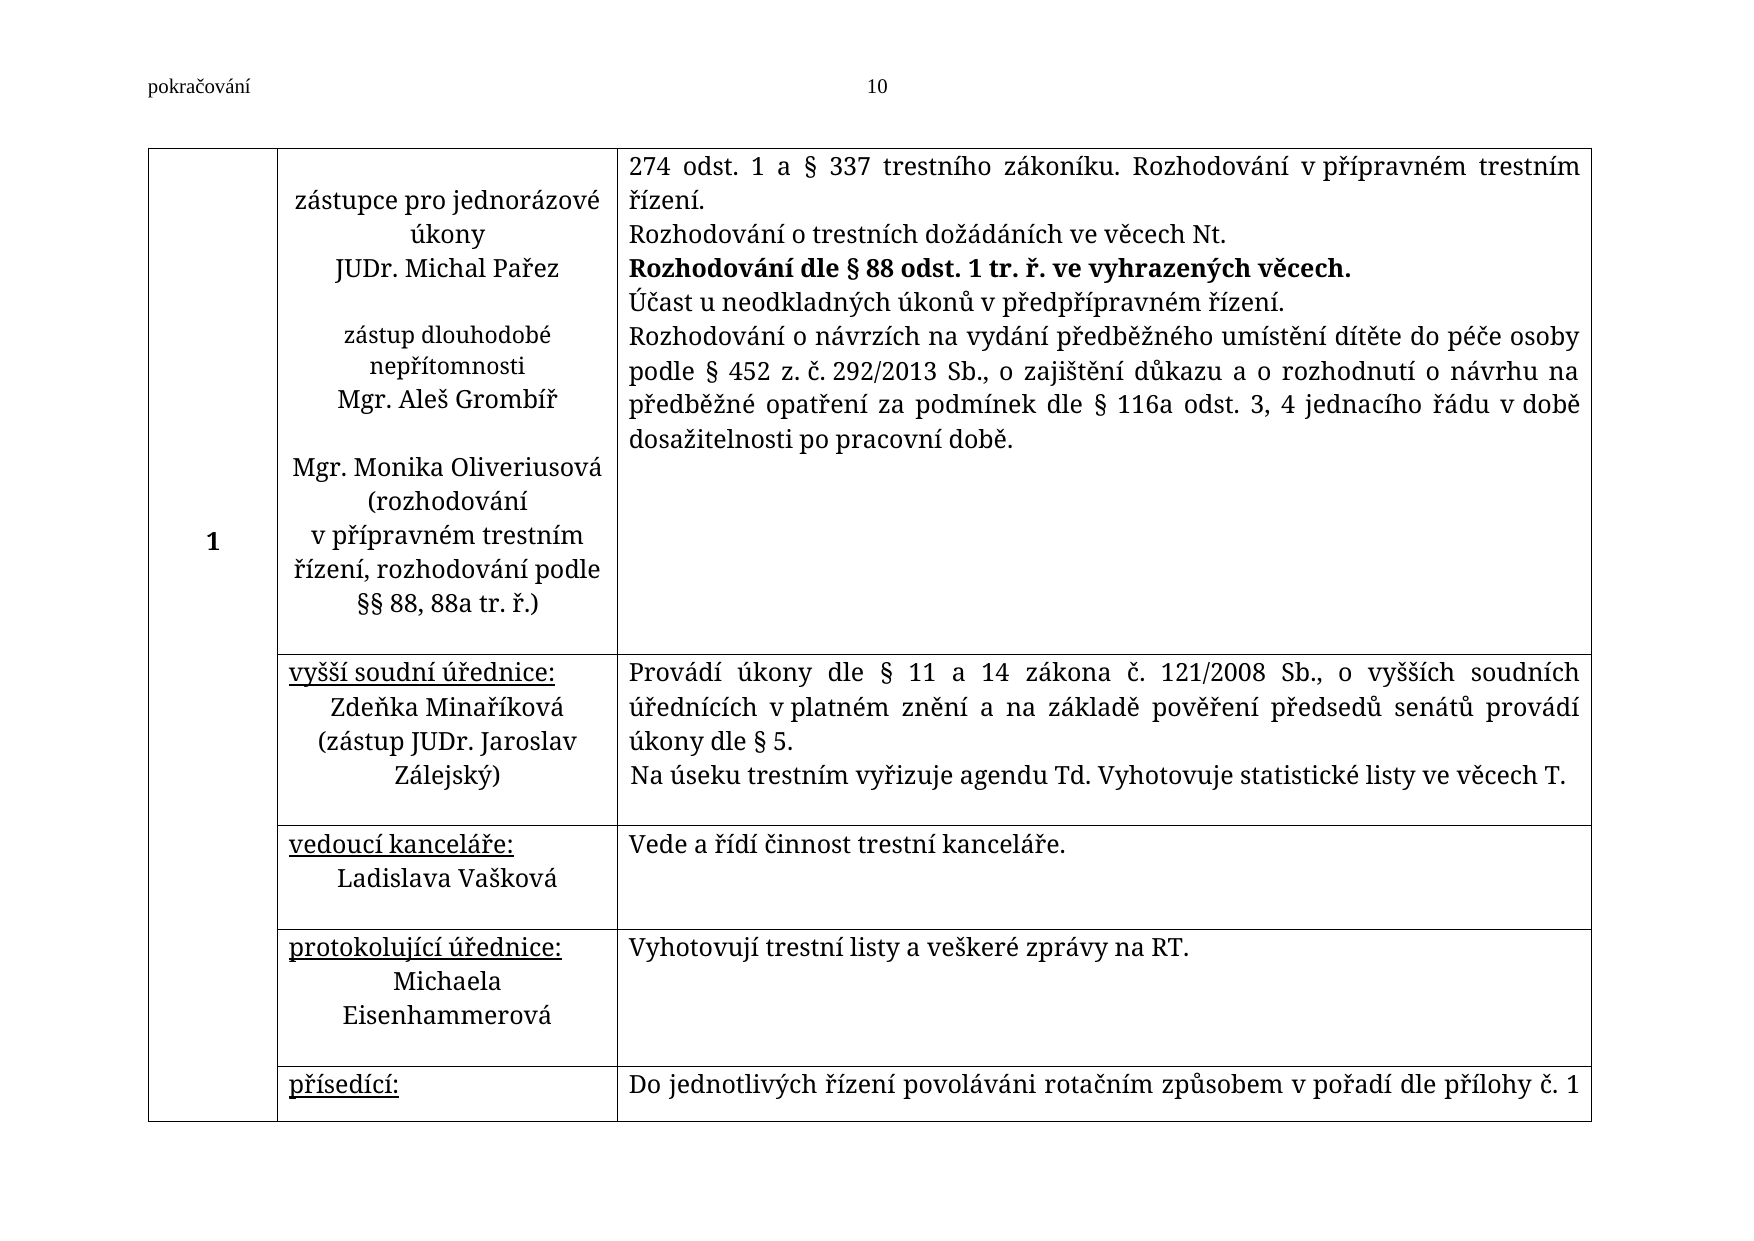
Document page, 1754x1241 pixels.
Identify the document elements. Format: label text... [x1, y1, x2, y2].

table_cell zástupce pro jednorázové úkony JUDr. Michal Pařez zástup dlouhodobé nepřítomnosti Mgr. Aleš Grombíř Mgr. Monika Oliveriusová (rozhodování v přípravném trestním řízení, rozhodování podle §§ 88, 88a tr. ř.) [278, 149, 617, 654]
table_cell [618, 1067, 1591, 1121]
table_cell Vede a řídí činnost trestní kanceláře. [618, 826, 1591, 929]
table_cell protokolující úřednice: Michaela Eisenhammerová [278, 930, 617, 1066]
table_cell vedoucí kanceláře: Ladislava Vašková [278, 826, 617, 929]
table_cell Provádí úkony dle § 11 a 14 zákona č. 121/2008 Sb., o vyšších soudních úřednících v platném znění a na základě pověření předsedů senátů provádí úkony dle § 5. Na úseku trestním vyřizuje agendu Td. Vyhotovuje statistické listy ve věcech T. [618, 655, 1591, 825]
table_cell přísedící: [278, 1067, 617, 1121]
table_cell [618, 149, 1591, 654]
table_cell vyšší soudní úřednice: Zdeňka Minaříková (zástup JUDr. Jaroslav Zálejský) [278, 655, 617, 825]
table_cell 1 [149, 149, 277, 1121]
table_cell Vyhotovují trestní listy a veškeré zprávy na RT. [618, 930, 1591, 1066]
